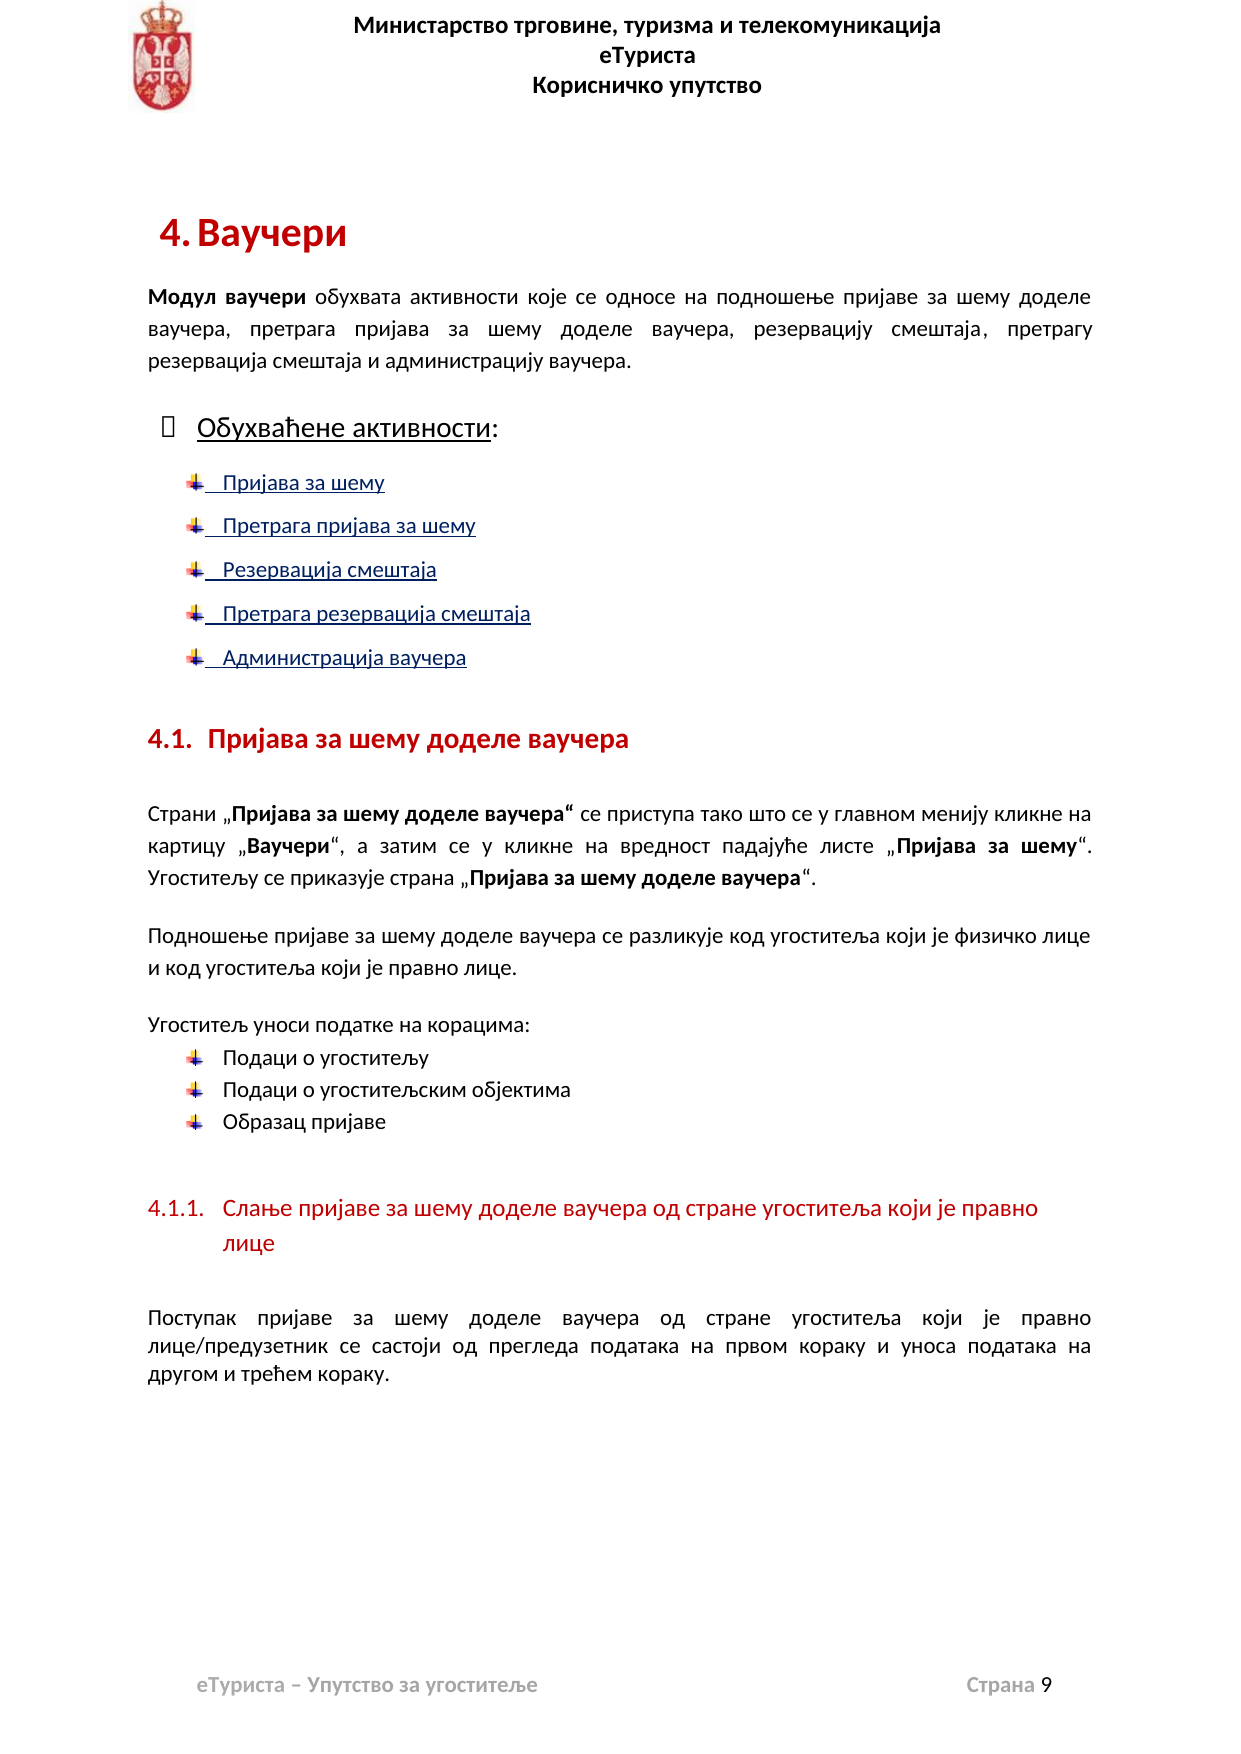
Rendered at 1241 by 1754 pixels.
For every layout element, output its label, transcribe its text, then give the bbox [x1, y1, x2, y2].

picture [128, 0, 195, 113]
list Пријава за шему [185, 468, 1093, 496]
list Администрација ваучера [185, 643, 1093, 671]
picture [186, 517, 204, 534]
list Обухваћене активности: [159, 406, 1093, 446]
picture [186, 1048, 203, 1066]
picture [186, 561, 204, 578]
subtitle Пријава за шему доделе ваучера [148, 720, 1093, 755]
picture [186, 1080, 203, 1098]
text Страни „Пријава за шему доделе ваучера“ се приступа тако што се у главном менију кликне на картицу „Ваучери“, а затим се у кликне на вредност падајуће листе „Пријава за шему“. Угоститељу се приказује страна „Пријава за шему доделе ваучера“. [148, 799, 1093, 891]
list Претрага резервација смештаја [185, 599, 1093, 627]
picture [186, 604, 204, 622]
list Резервација смештаја [185, 555, 1093, 583]
picture [186, 1113, 203, 1130]
text Подношење пријаве за шему доделе ваучера се разликује код угоститеља који је физичко лице и код угоститеља који је правно лице. [148, 921, 1093, 981]
text Модул ваучери обухвата активности које се односе на подношење пријаве за шему доделе ваучера, претрага пријава за шему доделе ваучера, резервацију смештаја, претрагу резервација смештаја и администрацију ваучера. [148, 282, 1093, 374]
list Подаци о угоститељу [185, 1043, 1093, 1071]
list Подаци о угоститељским објектима [185, 1075, 1093, 1103]
text Угоститељ уноси податке на корацима: [148, 1011, 1093, 1039]
list Образац пријаве [185, 1107, 1093, 1135]
text Поступак пријаве за шему доделе ваучера од стране угоститеља који је правно лице/предузетник се састоји од прегледа података на првом кораку и уноса података на другом и трећем кораку. [148, 1303, 1093, 1387]
subtitle Слање пријаве за шему доделе ваучера од стране угоститеља који је правно лице [148, 1192, 1093, 1258]
picture [186, 648, 204, 666]
list Претрага пријава за шему [185, 512, 1093, 539]
subtitle Ваучери [159, 206, 1093, 256]
picture [186, 473, 204, 491]
